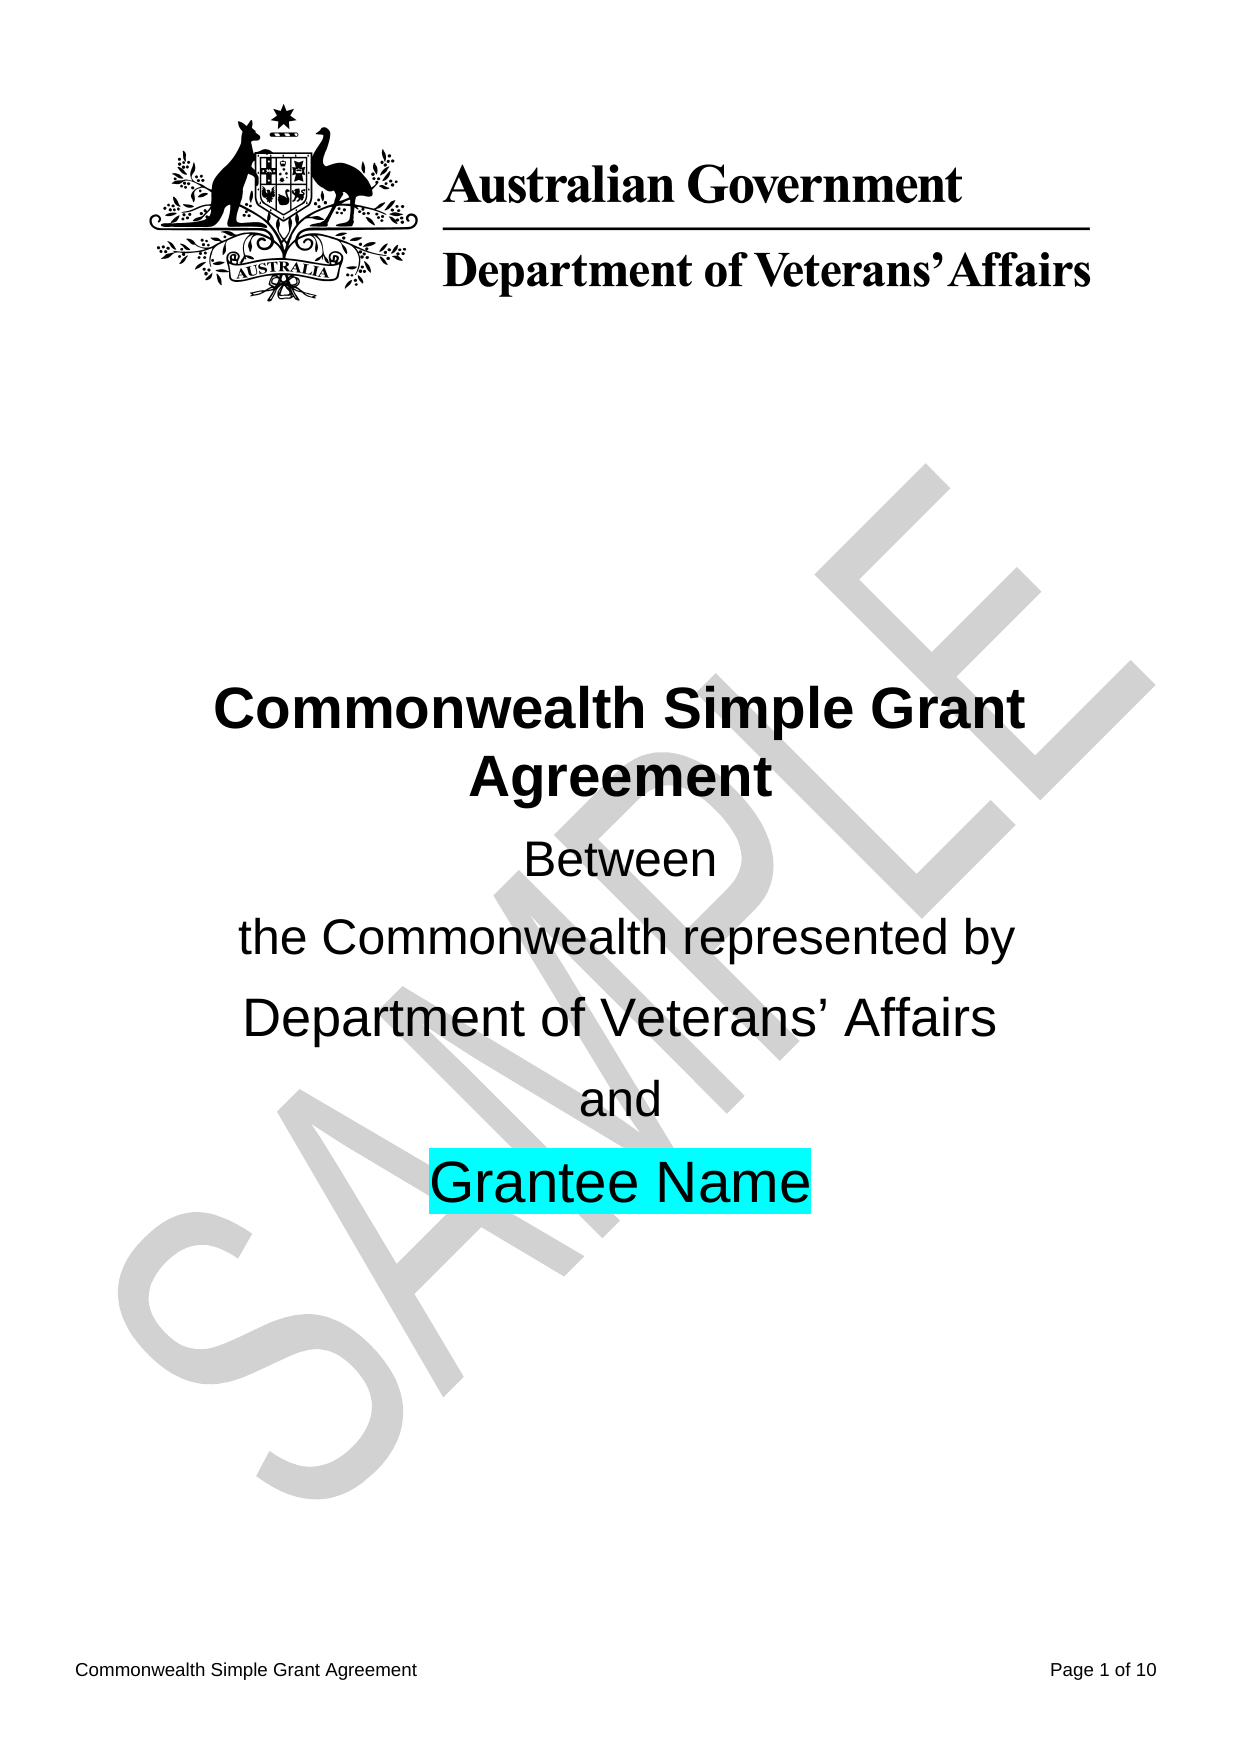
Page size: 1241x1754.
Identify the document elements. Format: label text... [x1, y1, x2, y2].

text Department of Veterans’ Affairs [75, 986, 1165, 1048]
text Between [75, 829, 1165, 887]
text and [75, 1069, 1165, 1127]
text the Commonwealth represented by [75, 908, 1165, 965]
text Commonwealth Simple Grant Agreement [75, 674, 1165, 808]
picture [118, 73, 1122, 331]
text Grantee Name [75, 1147, 1165, 1214]
